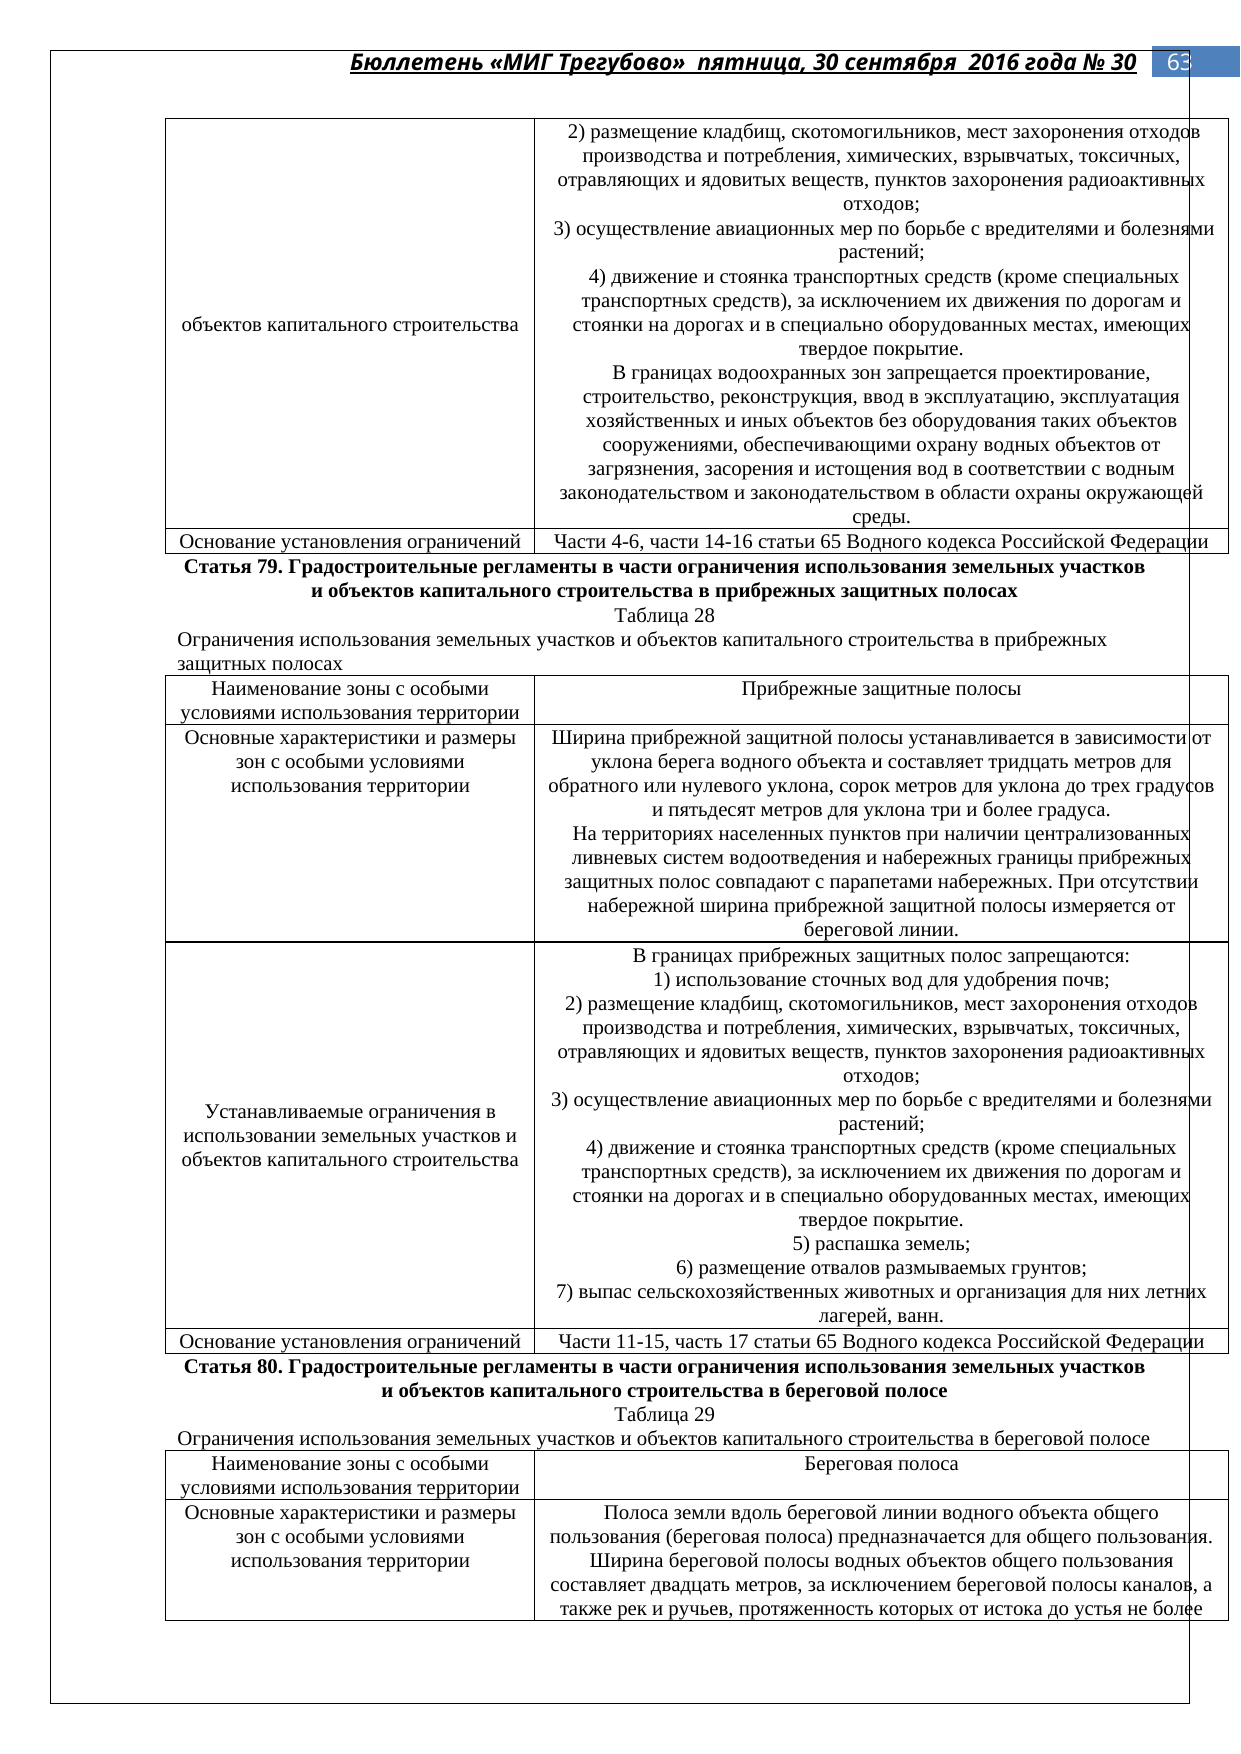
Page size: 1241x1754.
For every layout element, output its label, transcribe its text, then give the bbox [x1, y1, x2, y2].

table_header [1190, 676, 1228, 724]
text Ограничения использования земельных участков и объектов капитального строительства в береговой полосе [177, 1426, 1152, 1450]
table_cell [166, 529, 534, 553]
text Ограничения использования земельных участков и объектов капитального строительства в прибрежных защитных полосах [177, 627, 1152, 675]
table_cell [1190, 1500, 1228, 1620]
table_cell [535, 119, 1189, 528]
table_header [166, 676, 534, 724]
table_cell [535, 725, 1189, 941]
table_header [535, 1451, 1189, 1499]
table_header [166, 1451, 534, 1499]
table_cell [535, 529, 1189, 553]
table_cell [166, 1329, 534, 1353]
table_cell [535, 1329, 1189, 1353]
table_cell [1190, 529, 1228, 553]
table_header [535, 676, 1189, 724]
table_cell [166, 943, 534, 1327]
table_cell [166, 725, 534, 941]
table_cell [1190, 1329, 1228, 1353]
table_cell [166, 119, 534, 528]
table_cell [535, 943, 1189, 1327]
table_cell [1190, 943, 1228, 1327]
text Статья 80. Градостроительные регламенты в части ограничения использования земельных участков и объектов капитального строительства в береговой полосе [177, 1354, 1152, 1402]
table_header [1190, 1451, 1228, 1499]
text Таблица 28 [177, 602, 1152, 627]
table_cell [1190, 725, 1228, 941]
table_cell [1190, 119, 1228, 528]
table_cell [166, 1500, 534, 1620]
text Статья 79. Градостроительные регламенты в части ограничения использования земельных участков и объектов капитального строительства в прибрежных защитных полосах [177, 554, 1152, 602]
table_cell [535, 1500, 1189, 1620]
text Таблица 29 [177, 1402, 1152, 1426]
